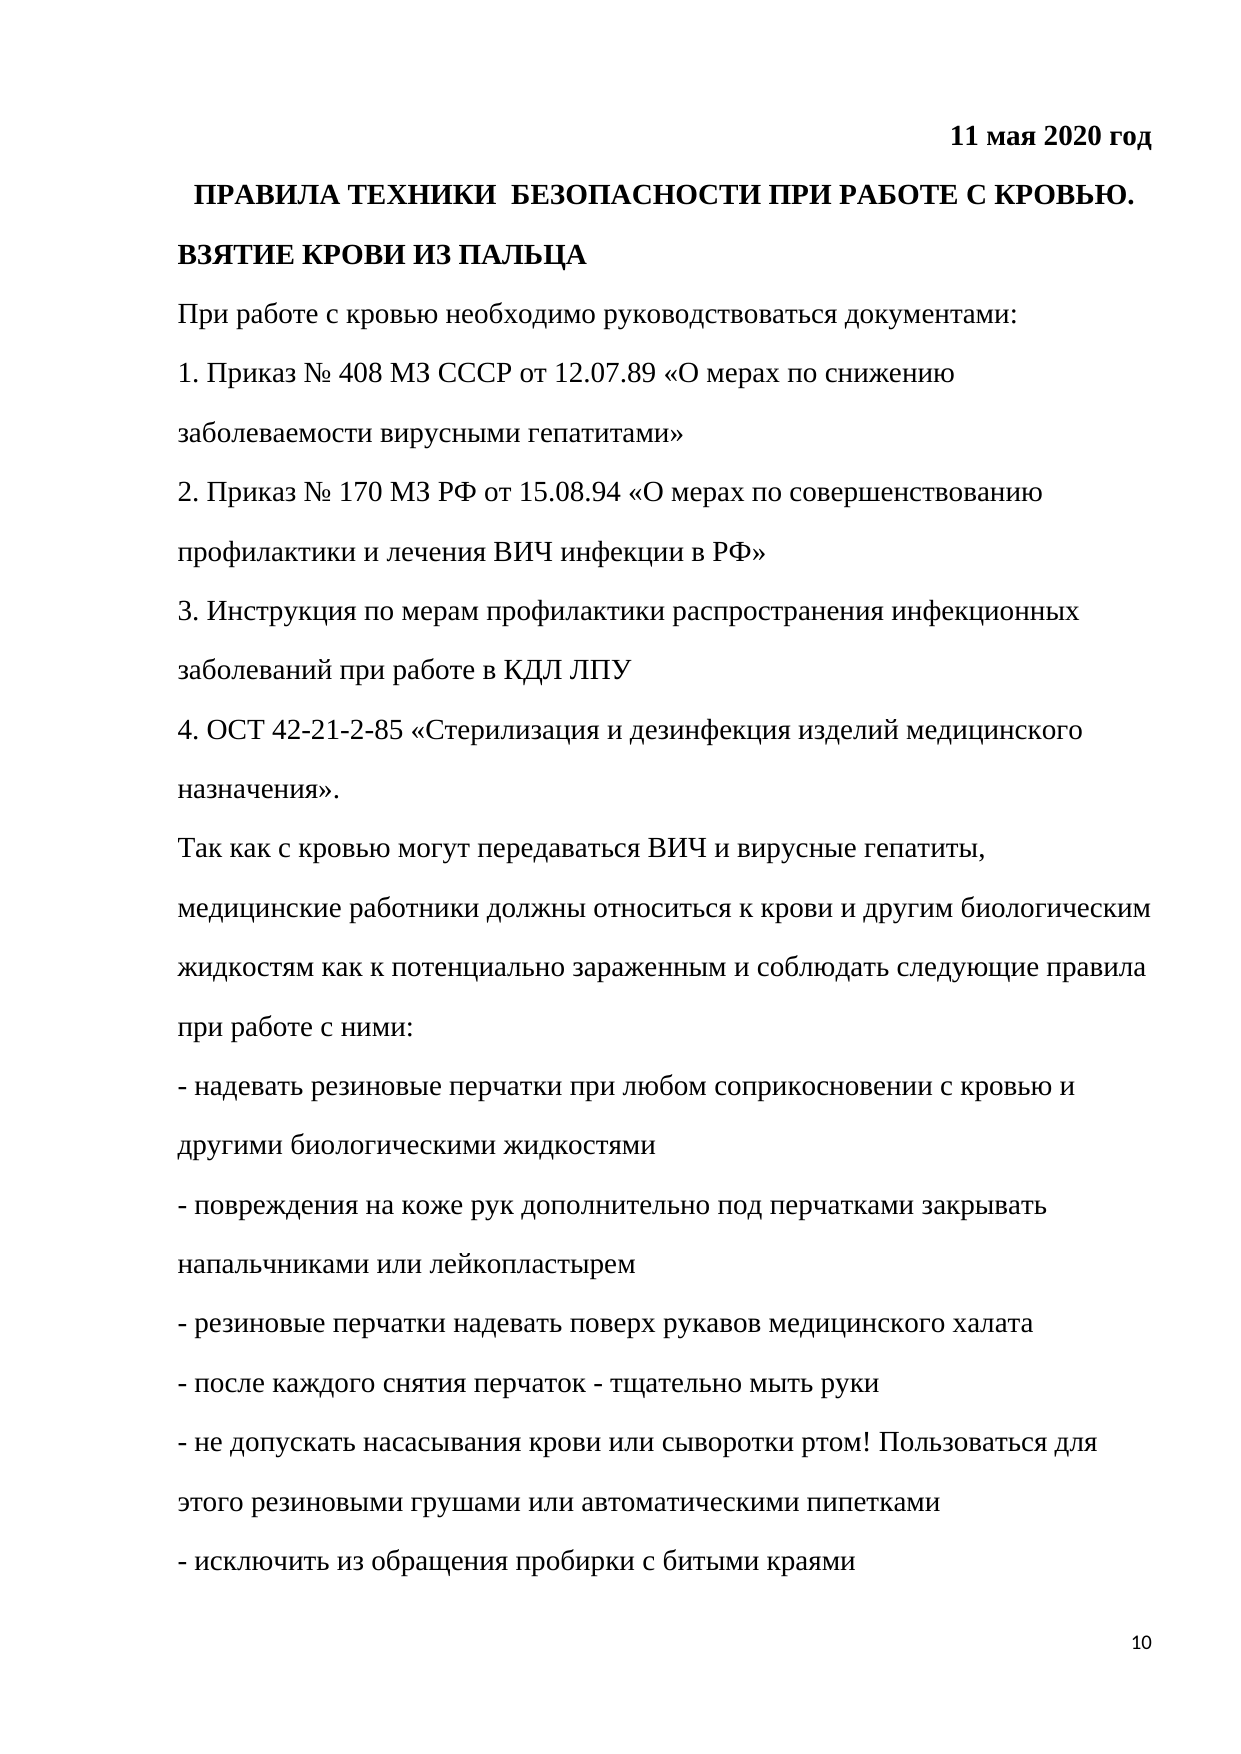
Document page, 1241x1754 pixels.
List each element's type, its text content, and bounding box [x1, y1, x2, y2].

text При работе с кровью необходимо руководствоваться документами: [177, 296, 1152, 330]
text профилактики и лечения ВИЧ инфекции в РФ» [177, 534, 1152, 567]
text - надевать резиновые перчатки при любом соприкосновении с кровью и [177, 1068, 1152, 1102]
text - резиновые перчатки надевать поверх рукавов медицинского халата [177, 1306, 1152, 1339]
text Так как с кровью могут передаваться ВИЧ и вирусные гепатиты, [177, 831, 1152, 864]
text ВЗЯТИЕ КРОВИ ИЗ ПАЛЬЦА [177, 237, 1152, 270]
text 2. Приказ № 170 МЗ РФ от 15.08.94 «О мерах по совершенствованию [177, 474, 1152, 508]
text 11 мая 2020 год [177, 118, 1152, 152]
text 3. Инструкция по мерам профилактики распространения инфекционных [177, 593, 1152, 627]
text - повреждения на коже рук дополнительно под перчатками закрывать [177, 1187, 1152, 1220]
text - не допускать насасывания крови или сыворотки ртом! Пользоваться для [177, 1424, 1152, 1458]
text медицинские работники должны относиться к крови и другим биологическим [177, 890, 1152, 923]
text этого резиновыми грушами или автоматическими пипетками [177, 1484, 1152, 1517]
text заболеваемости вирусными гепатитами» [177, 415, 1152, 448]
text заболеваний при работе в КДЛ ЛПУ [177, 652, 1152, 686]
text назначения». [177, 771, 1152, 805]
text при работе с ними: [177, 1009, 1152, 1042]
text другими биологическими жидкостями [177, 1127, 1152, 1161]
text - после каждого снятия перчаток - тщательно мыть руки [177, 1365, 1152, 1398]
text 1. Приказ № 408 МЗ СССР от 12.07.89 «О мерах по снижению [177, 356, 1152, 389]
text жидкостям как к потенциально зараженным и соблюдать следующие правила [177, 949, 1152, 983]
text напальчниками или лейкопластырем [177, 1246, 1152, 1280]
text ПРАВИЛА ТЕХНИКИ БЕЗОПАСНОСТИ ПРИ РАБОТЕ С КРОВЬЮ. [177, 177, 1152, 211]
text 4. ОСТ 42-21-2-85 «Стерилизация и дезинфекция изделий медицинского [177, 712, 1152, 745]
text - исключить из обращения пробирки с битыми краями [177, 1543, 1152, 1577]
